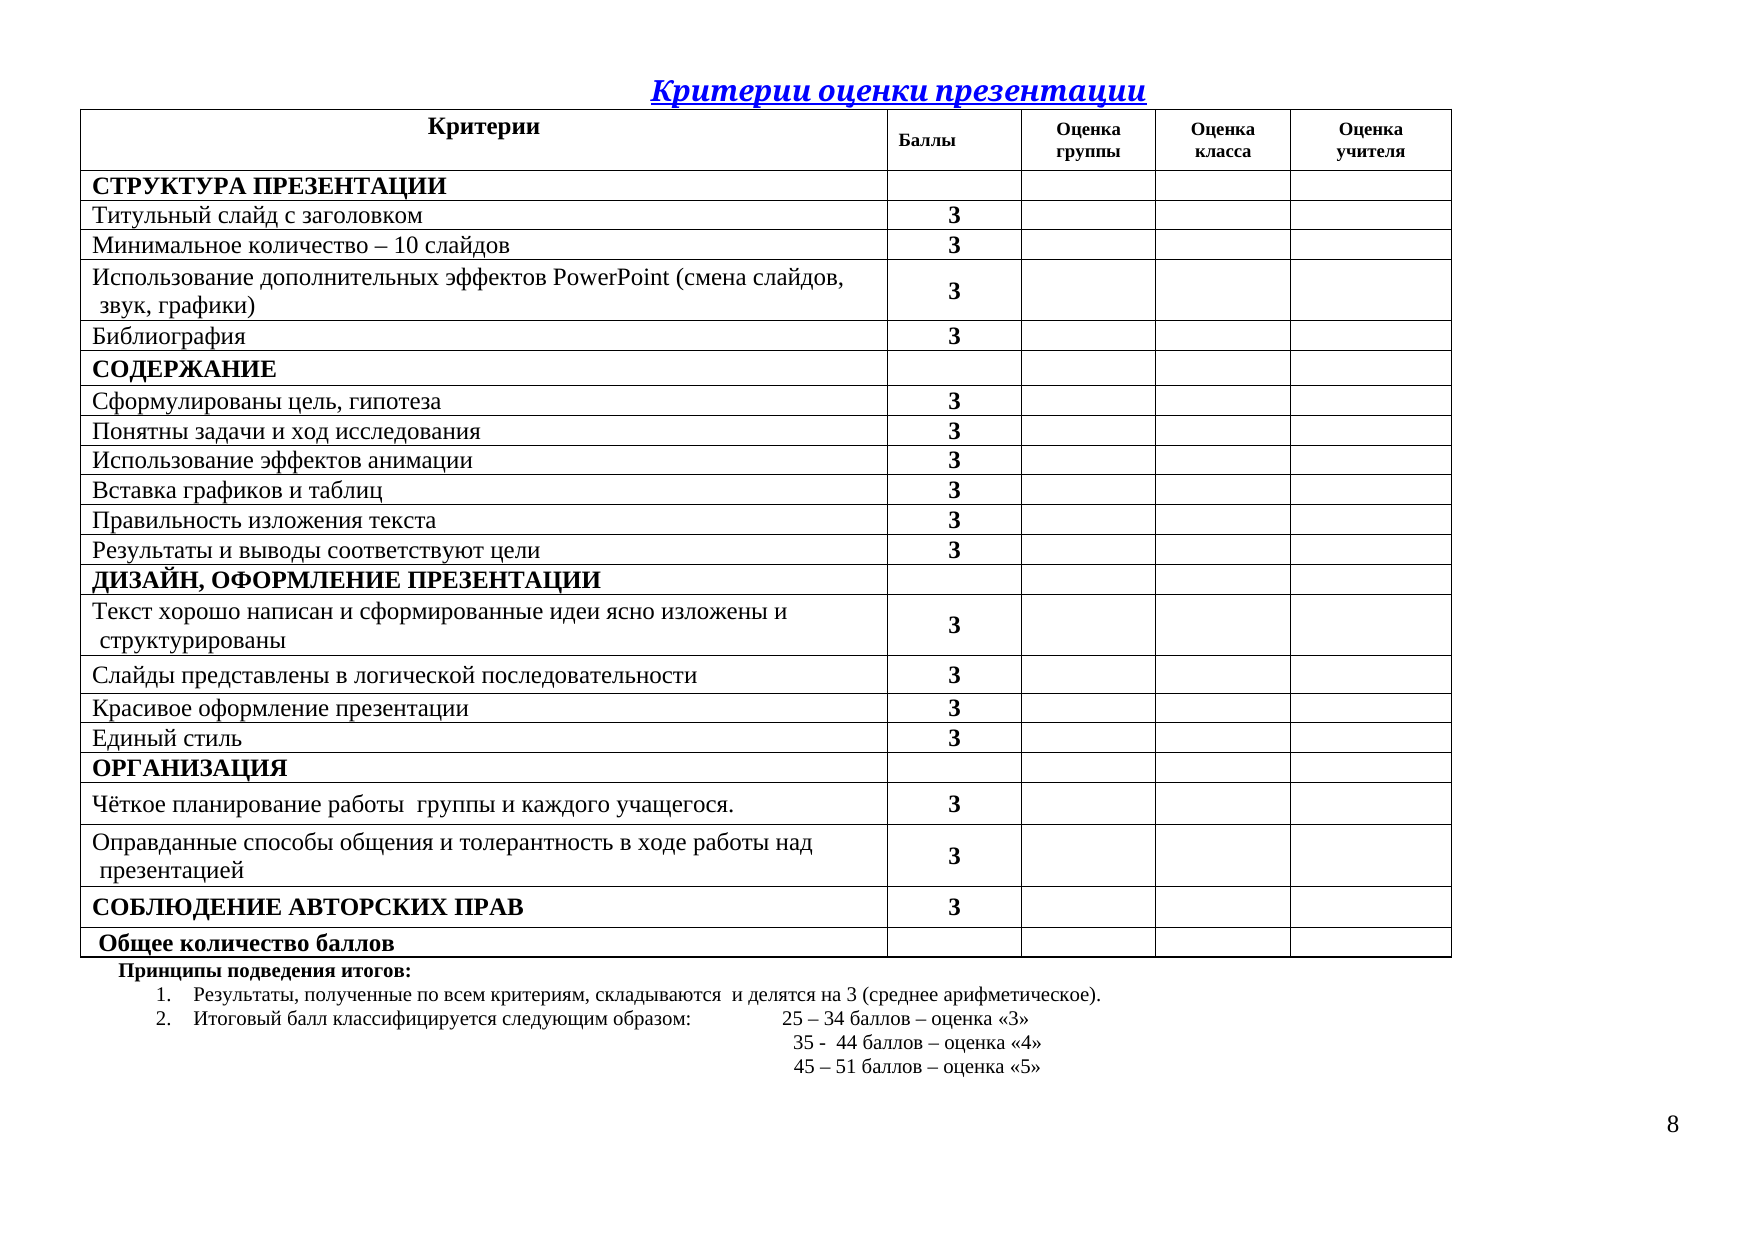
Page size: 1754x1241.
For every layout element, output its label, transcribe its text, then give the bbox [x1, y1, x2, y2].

table_cell Минимальное количество – 10 слайдов [81, 230, 887, 259]
table_cell [1291, 825, 1451, 886]
table_cell [1291, 351, 1451, 385]
table_cell [1022, 171, 1155, 199]
table_cell [1291, 928, 1451, 956]
table_cell Общее количество баллов [81, 928, 887, 956]
table_cell [1156, 171, 1290, 199]
table_cell 3 [888, 475, 1021, 504]
table_cell [1022, 694, 1155, 722]
table_cell [1156, 505, 1290, 534]
table_cell [1156, 230, 1290, 259]
table_cell [888, 928, 1021, 956]
table_cell Оправданные способы общения и толерантность в ходе работы над презентацией [81, 825, 887, 886]
table_cell [1156, 260, 1290, 320]
table_cell СОДЕРЖАНИЕ [81, 351, 887, 385]
table_header Критерии [81, 110, 887, 170]
table_cell Понятны задачи и ход исследования [81, 416, 887, 444]
table_cell [1156, 887, 1290, 927]
table_cell [1156, 446, 1290, 474]
table_cell [1156, 723, 1290, 752]
table_cell 3 [888, 446, 1021, 474]
table_cell [1291, 321, 1451, 350]
table_cell [1291, 656, 1451, 692]
table_cell [1291, 783, 1451, 824]
table_header Оценка учителя [1291, 110, 1451, 170]
table_cell [1156, 825, 1290, 886]
table_cell Чёткое планирование работы группы и каждого учащегося. [81, 783, 887, 824]
table_cell Текст хорошо написан и сформированные идеи ясно изложены и структурированы [81, 595, 887, 655]
table_cell [1156, 321, 1290, 350]
table_cell [1022, 260, 1155, 320]
table_cell 3 [888, 201, 1021, 229]
table_cell СТРУКТУРА ПРЕЗЕНТАЦИИ [81, 171, 887, 199]
table_cell [1022, 928, 1155, 956]
table_cell 3 [888, 694, 1021, 722]
table_cell [1291, 475, 1451, 504]
table_cell [1022, 475, 1155, 504]
table_cell 3 [888, 386, 1021, 415]
table_cell [1291, 565, 1451, 593]
table_cell [888, 351, 1021, 385]
table_cell [1291, 446, 1451, 474]
subtitle Критерии оценки презентации [118, 75, 1679, 108]
table_cell Библиография [81, 321, 887, 350]
table_cell 3 [888, 321, 1021, 350]
table_cell [1156, 595, 1290, 655]
table_cell [1156, 656, 1290, 692]
list Итоговый балл классифицируется следующим образом: 25 – 34 баллов – оценка «3» [156, 1006, 1679, 1030]
table_cell 3 [888, 260, 1021, 320]
table_cell [1291, 505, 1451, 534]
table_cell Единый стиль [81, 723, 887, 752]
table_cell [1156, 783, 1290, 824]
table_cell [1022, 321, 1155, 350]
table_cell [1022, 201, 1155, 229]
table_cell 3 [888, 535, 1021, 564]
table_cell [1291, 694, 1451, 722]
table_cell [1156, 928, 1290, 956]
table_cell Слайды представлены в логической последовательности [81, 656, 887, 692]
table_cell Титульный слайд с заголовком [81, 201, 887, 229]
table_cell [1022, 230, 1155, 259]
table_cell [1156, 351, 1290, 385]
table_cell [1156, 565, 1290, 593]
text 45 – 51 баллов – оценка «5» [156, 1054, 1679, 1078]
table_cell Красивое оформление презентации [81, 694, 887, 722]
table_cell [1022, 386, 1155, 415]
table_cell 3 [888, 783, 1021, 824]
table_cell [1022, 723, 1155, 752]
table_header Оценка класса [1156, 110, 1290, 170]
table_cell [1291, 230, 1451, 259]
table_cell [1022, 535, 1155, 564]
table_cell [1022, 505, 1155, 534]
table_cell [1022, 416, 1155, 444]
table_cell Использование дополнительных эффектов PowerPoint (смена слайдов, звук, графики) [81, 260, 887, 320]
table_cell [1022, 887, 1155, 927]
table_cell [1156, 535, 1290, 564]
table_cell [1156, 416, 1290, 444]
table_cell [1022, 351, 1155, 385]
table_cell 3 [888, 656, 1021, 692]
table_cell СОБЛЮДЕНИЕ АВТОРСКИХ ПРАВ [81, 887, 887, 927]
table_cell [1291, 260, 1451, 320]
table_cell Результаты и выводы соответствуют цели [81, 535, 887, 564]
table_cell [1156, 386, 1290, 415]
table_cell [1291, 595, 1451, 655]
table_cell [1156, 694, 1290, 722]
table_cell [1156, 201, 1290, 229]
list Результаты, полученные по всем критериям, складываются и делятся на 3 (среднее арифметическое). [156, 982, 1679, 1006]
table_cell [1156, 753, 1290, 782]
table_cell [1022, 825, 1155, 886]
table_cell [1291, 535, 1451, 564]
table_cell [1291, 416, 1451, 444]
table_cell [888, 565, 1021, 593]
table_cell ОРГАНИЗАЦИЯ [81, 753, 887, 782]
table_cell [1291, 386, 1451, 415]
text 35 - 44 баллов – оценка «4» [156, 1030, 1679, 1054]
table_cell [1022, 783, 1155, 824]
table_cell 3 [888, 505, 1021, 534]
table_cell Правильность изложения текста [81, 505, 887, 534]
table_cell 3 [888, 230, 1021, 259]
table_cell [1291, 171, 1451, 199]
table_cell [1022, 565, 1155, 593]
table_cell Вставка графиков и таблиц [81, 475, 887, 504]
table_cell [1022, 595, 1155, 655]
text Принципы подведения итогов: [118, 957, 1679, 982]
table_cell [888, 171, 1021, 199]
table_header Баллы [888, 110, 1021, 170]
table_cell [1022, 656, 1155, 692]
table_cell [888, 753, 1021, 782]
table_cell [1291, 723, 1451, 752]
table_cell [1022, 446, 1155, 474]
table_cell 3 [888, 595, 1021, 655]
table_cell [1291, 753, 1451, 782]
table_cell [1291, 887, 1451, 927]
table_cell Использование эффектов анимации [81, 446, 887, 474]
table_cell [1156, 475, 1290, 504]
table_header Оценка группы [1022, 110, 1155, 170]
table_cell 3 [888, 416, 1021, 444]
table_cell 3 [888, 723, 1021, 752]
table_cell [1291, 201, 1451, 229]
table_cell Сформулированы цель, гипотеза [81, 386, 887, 415]
table_cell 3 [888, 825, 1021, 886]
table_cell ДИЗАЙН, ОФОРМЛЕНИЕ ПРЕЗЕНТАЦИИ [81, 565, 887, 593]
table_cell 3 [888, 887, 1021, 927]
table_cell [1022, 753, 1155, 782]
